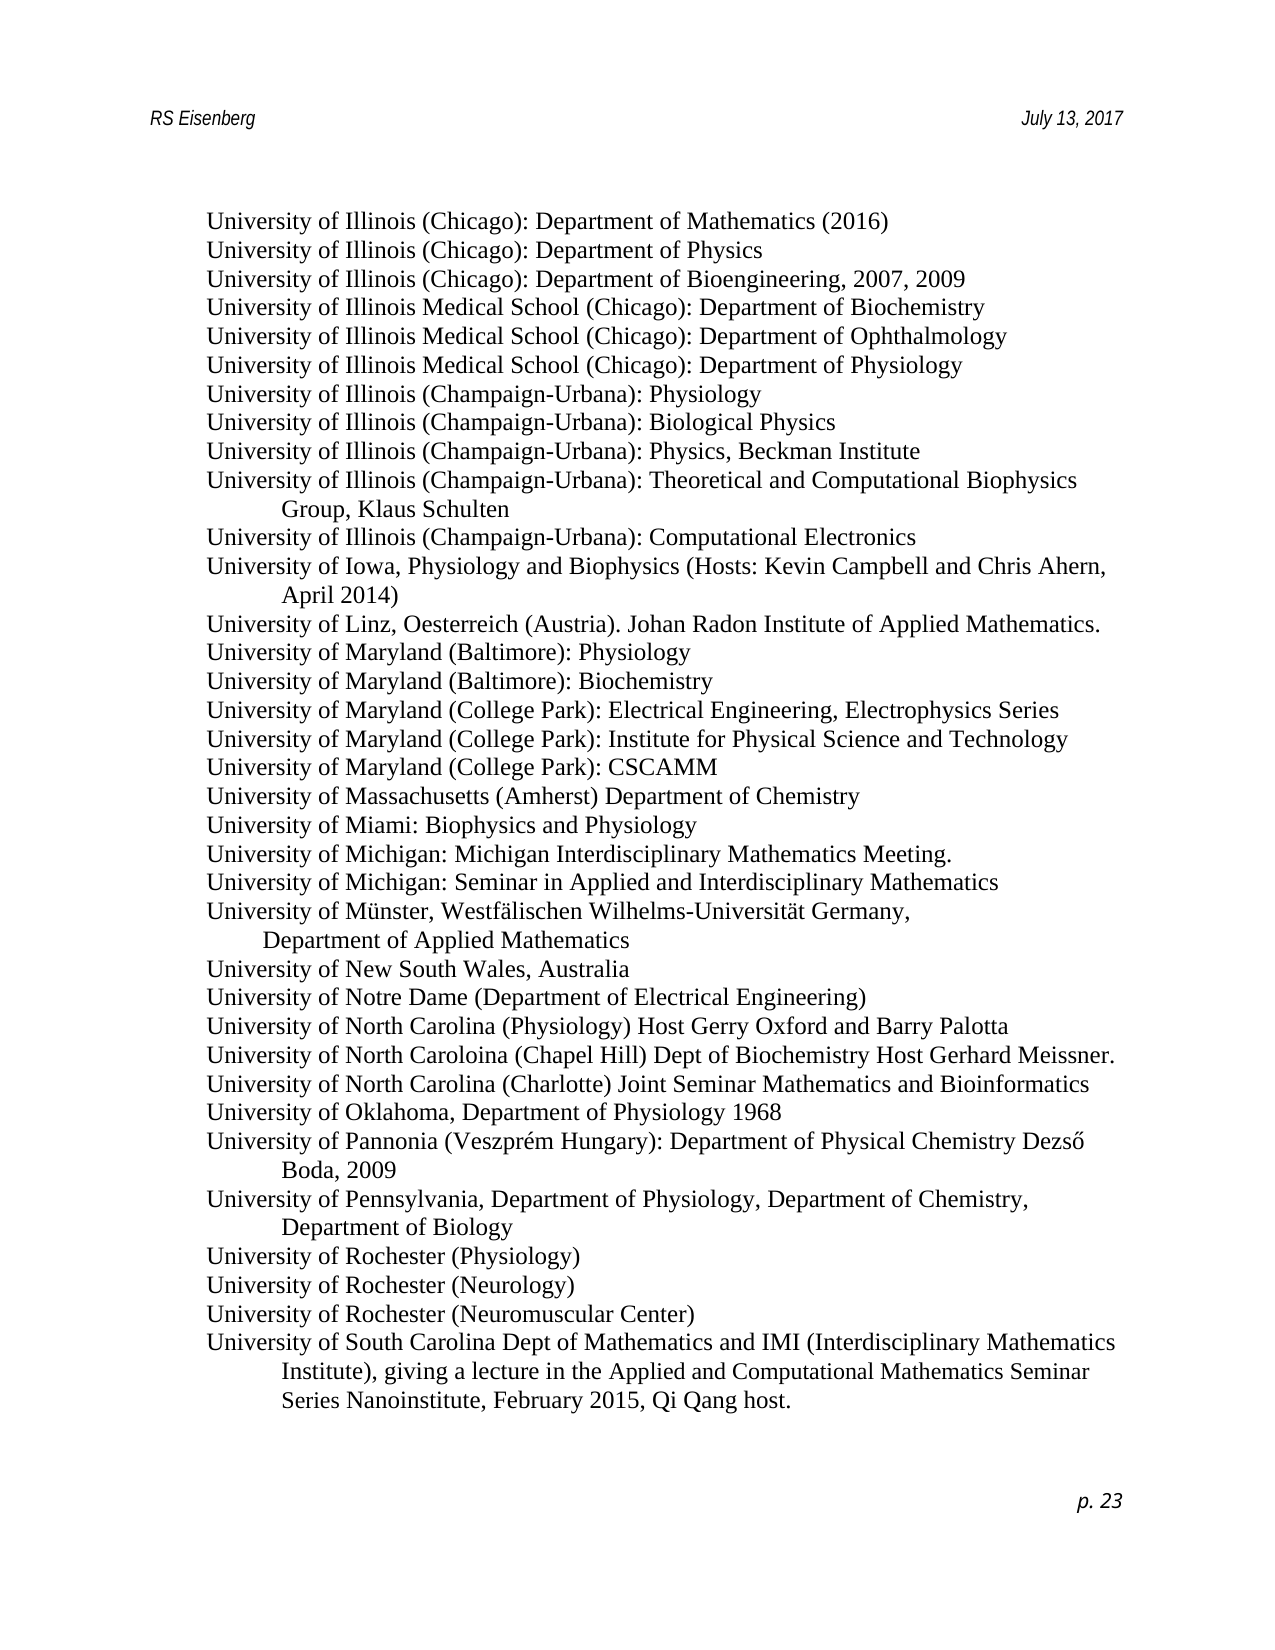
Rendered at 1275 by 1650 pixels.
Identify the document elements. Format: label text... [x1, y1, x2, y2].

text University of Iowa, Physiology and Biophysics (Hosts: Kevin Campbell and Chris Ahern, April 2014) [206, 551, 1125, 609]
text University of Michigan: Michigan Interdisciplinary Mathematics Meeting. [206, 839, 1125, 867]
text University of Massachusetts (Amherst) Department of Chemistry [206, 781, 1125, 810]
text University of Maryland (Baltimore): Physiology [206, 637, 1125, 666]
text University of Illinois (Champaign-Urbana): Computational Electronics [206, 522, 1125, 551]
text University of North Carolina (Charlotte) Joint Seminar Mathematics and Bioinformatics [206, 1069, 1125, 1097]
text University of Illinois Medical School (Chicago): Department of Physiology [206, 350, 1125, 379]
text University of Miami: Biophysics and Physiology [206, 810, 1125, 839]
text University of Illinois (Champaign-Urbana): Physics, Beckman Institute [206, 436, 1125, 465]
text University of Illinois (Champaign-Urbana): Theoretical and Computational Biophysics Group, Klaus Schulten [206, 465, 1125, 522]
text University of Illinois Medical School (Chicago): Department of Biochemistry [206, 292, 1125, 321]
text University of North Carolina (Physiology) Host Gerry Oxford and Barry Palotta [206, 1011, 1125, 1040]
text University of Maryland (College Park): Institute for Physical Science and Technology [206, 724, 1125, 752]
text University of Rochester (Neuromuscular Center) [206, 1299, 1125, 1327]
text University of Michigan: Seminar in Applied and Interdisciplinary Mathematics [206, 867, 1125, 896]
text University of Maryland (Baltimore): Biochemistry [206, 666, 1125, 695]
text University of Oklahoma, Department of Physiology 1968 [206, 1097, 1125, 1126]
text University of New South Wales, Australia [206, 954, 1125, 982]
text Department of Applied Mathematics [206, 925, 1125, 954]
text University of Illinois (Champaign-Urbana): Biological Physics [206, 407, 1125, 436]
text University of Rochester (Physiology) [206, 1241, 1125, 1270]
text University of Maryland (College Park): CSCAMM [206, 752, 1125, 781]
text University of Pannonia (Veszprém Hungary): Department of Physical Chemistry Dezső Boda, 2009 [206, 1126, 1125, 1184]
text University of Illinois Medical School (Chicago): Department of Ophthalmology [206, 321, 1125, 350]
text University of North Caroloina (Chapel Hill) Dept of Biochemistry Host Gerhard Meissner. [206, 1040, 1125, 1069]
text University of Notre Dame (Department of Electrical Engineering) [206, 982, 1125, 1011]
text University of Münster, Westfälischen Wilhelms-Universität Germany, [206, 896, 1125, 925]
text University of Rochester (Neurology) [206, 1270, 1125, 1299]
text University of Maryland (College Park): Electrical Engineering, Electrophysics Series [206, 695, 1125, 724]
text University of Illinois (Chicago): Department of Mathematics (2016) [206, 206, 1125, 235]
text University of Illinois (Champaign-Urbana): Physiology [206, 379, 1125, 407]
text University of Linz, Oesterreich (Austria). Johan Radon Institute of Applied Mathematics. [206, 609, 1125, 637]
text University of South Carolina Dept of Mathematics and IMI (Interdisciplinary Mathematics Institute), giving a lecture in the Applied and Computational Mathematics Seminar Series Nanoinstitute, February 2015, Qi Qang host. [206, 1327, 1125, 1414]
text University of Illinois (Chicago): Department of Bioengineering, 2007, 2009 [206, 264, 1125, 292]
text University of Pennsylvania, Department of Physiology, Department of Chemistry, Department of Biology [206, 1184, 1125, 1241]
text University of Illinois (Chicago): Department of Physics [206, 235, 1125, 264]
